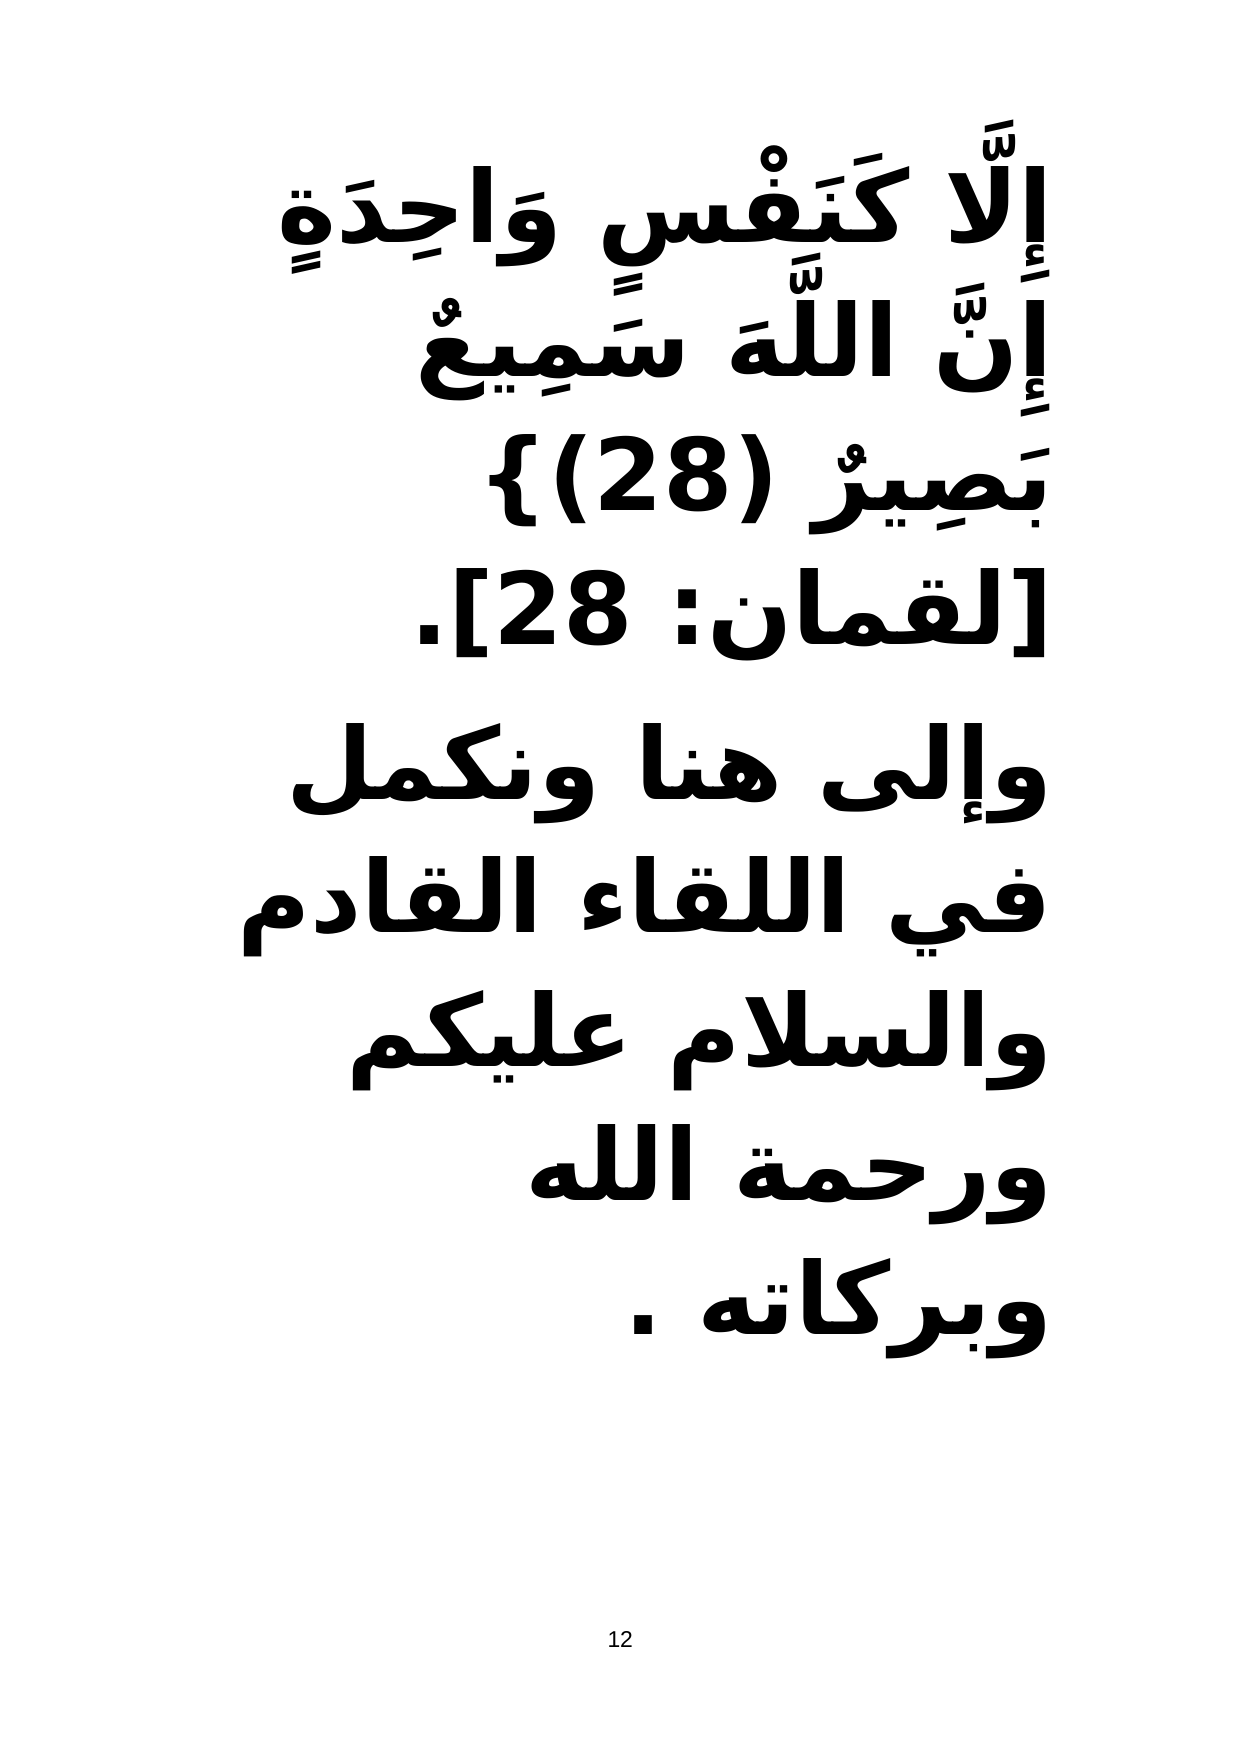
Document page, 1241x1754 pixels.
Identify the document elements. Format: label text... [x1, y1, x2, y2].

text وإلى هنا ونكمل في اللقاء القادم والسلام عليكم ورحمة الله وبركاته . [187, 706, 1053, 1358]
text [187, 150, 1053, 668]
